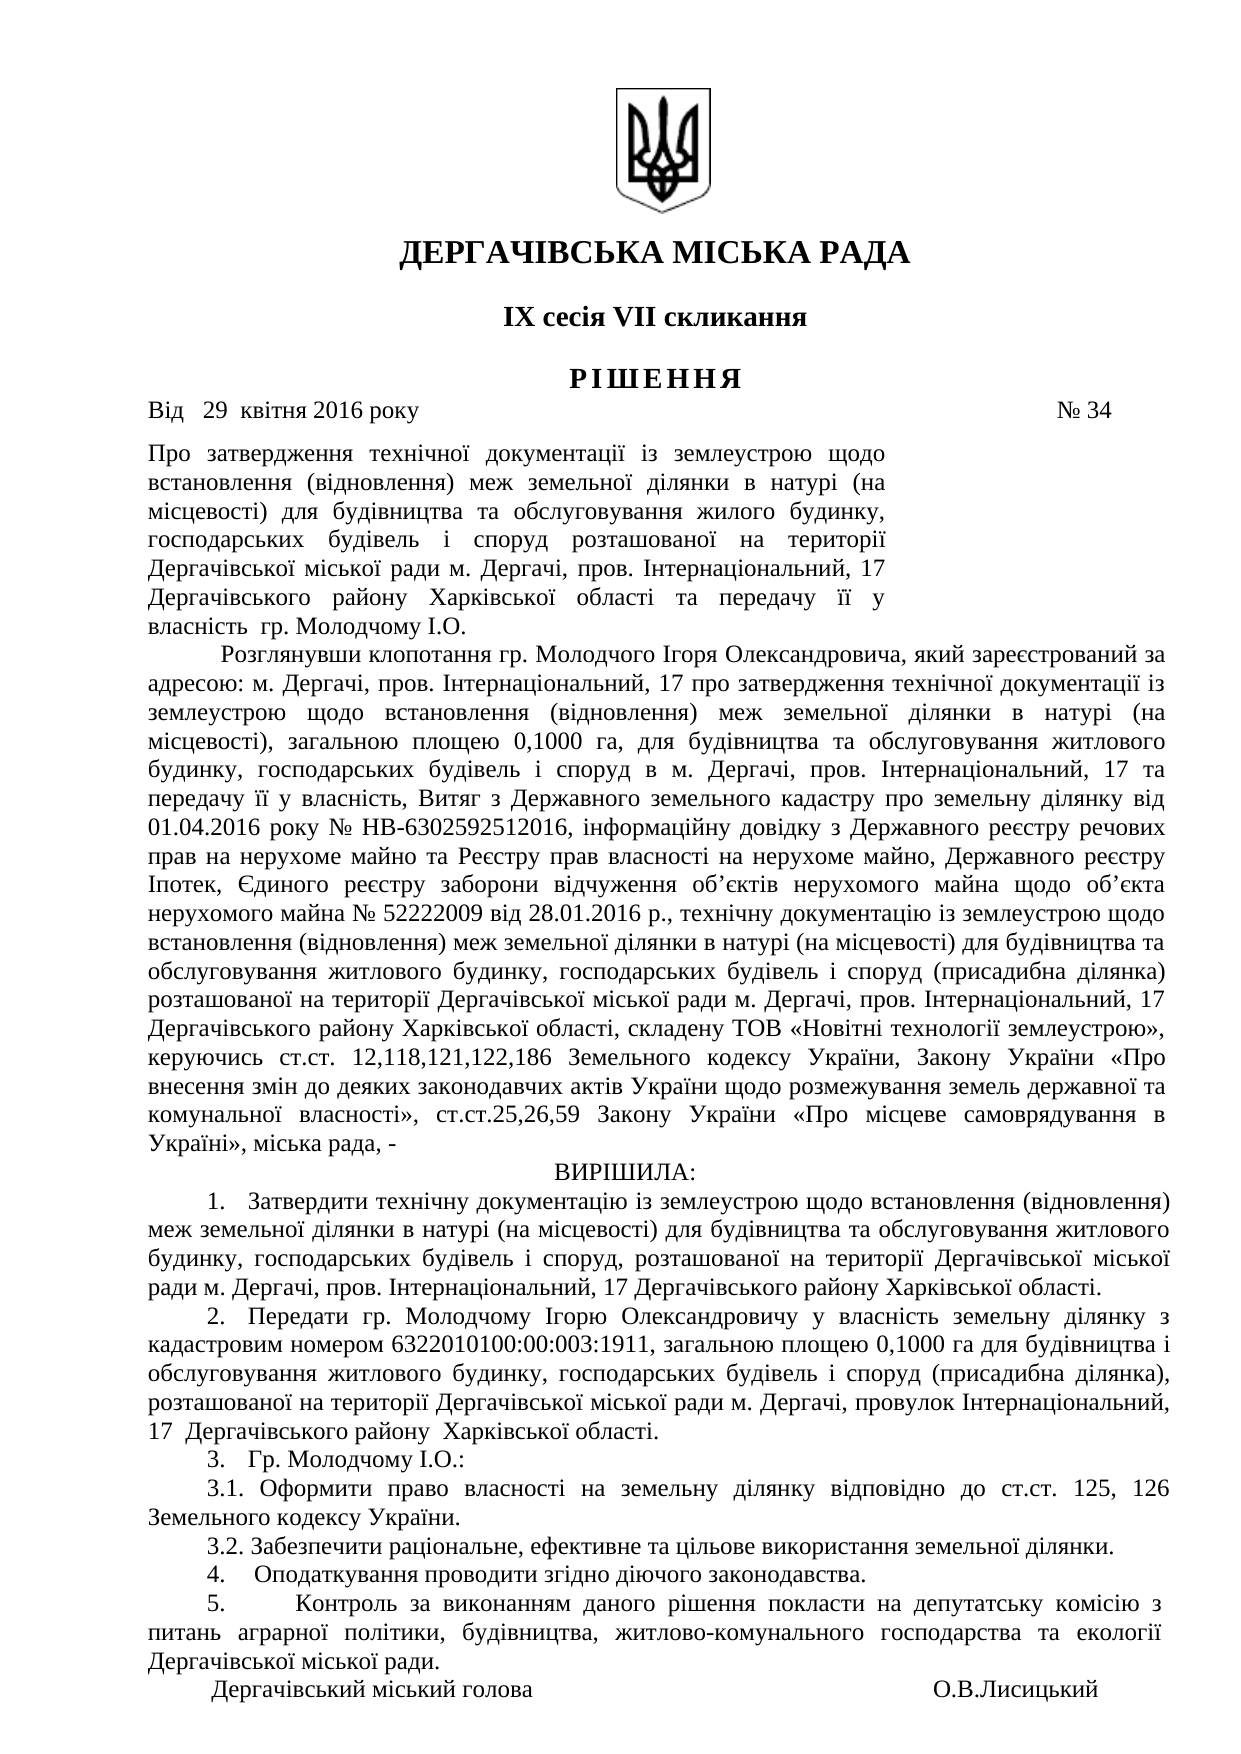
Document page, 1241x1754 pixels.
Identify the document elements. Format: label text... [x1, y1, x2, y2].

text ВИРІШИЛА: [148, 1157, 1171, 1186]
text 3.1. Оформити право власності на земельну ділянку відповідно до ст.ст. 125, 126 Земельного кодексу України. [148, 1473, 1171, 1531]
text РІШЕННЯ [148, 362, 1162, 395]
text Розглянувши клопотання гр. Молодчого Ігоря Олександровича, який зареєстрований за адресою: м. Дергачі, пров. Інтернаціональний, 17 про затвердження технічної документації із землеустрою щодо встановлення (відновлення) меж земельної ділянки в натурі (на місцевості), загальною площею , для будівництва та обслуговування житлового будинку, господарських будівель і споруд в м. Дергачі, пров. Інтернаціональний, 17 та передачу її у власність, Витяг з Державного земельного кадастру про земельну ділянку від 01.04.2016 року № НВ-6302592512016, інформаційну довідку з Державного реєстру речових прав на нерухоме майно та Реєстру прав власності на нерухоме майно, Державного реєстру Іпотек, Єдиного реєстру заборони відчуження об’єктів нерухомого майна щодо об’єкта нерухомого майна № 52222009 від 28.01.2016 р., технічну документацію із землеустрою щодо встановлення (відновлення) меж земельної ділянки в натурі (на місцевості) для будівництва та обслуговування житлового будинку, господарських будівель і споруд (присадибна ділянка) розташованої на території Дергачівської міської ради м. Дергачі, пров. Інтернаціональний, 17 Дергачівського району Харківської області, складену ТОВ «Новітні технології землеустрою», керуючись ст.ст. 12,118,121,122,186 Земельного кодексу України, Закону України «Про внесення змін до деяких законодавчих актів України щодо розмежування земель державної та комунальної власності», ст.ст.25,26,59 Закону України «Про місцеве самоврядування в Україні», міська рада, - [148, 639, 1166, 1157]
text ІХ сесія VІІ скликання [148, 299, 1162, 333]
picture [616, 88, 711, 214]
list Затвердити технічну документацію із землеустрою щодо встановлення (відновлення) меж земельної ділянки в натурі (на місцевості) для будівництва та обслуговування житлового будинку, господарських будівель і споруд, розташованої на території Дергачівської міської ради м. Дергачі, пров. Інтернаціональний, 17 Дергачівського району Харківської області. [148, 1186, 1171, 1301]
text Про затвердження технічної документації із землеустрою щодо встановлення (відновлення) меж земельної ділянки в натурі (на місцевості) для будівництва та обслуговування жилого будинку, господарських будівель і споруд розташованої на території Дергачівської міської ради м. Дергачі, пров. Інтернаціональний, 17 Дергачівського району Харківської області та передачу її у власність гр. Молодчому І.О. [148, 438, 886, 639]
text Дергачівська міська рада [148, 232, 1162, 271]
text Від 29 квітня 2016 року № 34 [148, 395, 1210, 424]
text Дергачівський міський голова О.В.Лисицький [148, 1674, 1162, 1703]
list Передати гр. Молодчому Ігорю Олександровичу у власність земельну ділянку з кадастровим номером 6322010100:00:003:1911, загальною площею для будівництва і обслуговування житлового будинку, господарських будівель і споруд (присадибна ділянка), розташованої на території Дергачівської міської ради м. Дергачі, провулок Інтернаціональний, 17 Дергачівського району Харківської області. [148, 1301, 1171, 1444]
list Гр. Молодчому І.О.: [148, 1444, 1171, 1473]
text 3.2. Забезпечити раціональне, ефективне та цільове використання земельної ділянки. [148, 1531, 1171, 1559]
list Контроль за виконанням даного рішення покласти на депутатську комісію з питань аграрної політики, будівництва, житлово-комунального господарства та екології Дергачівської міської ради. [148, 1588, 1162, 1674]
text 4. Оподаткування проводити згідно діючого законодавства. [148, 1559, 1171, 1588]
